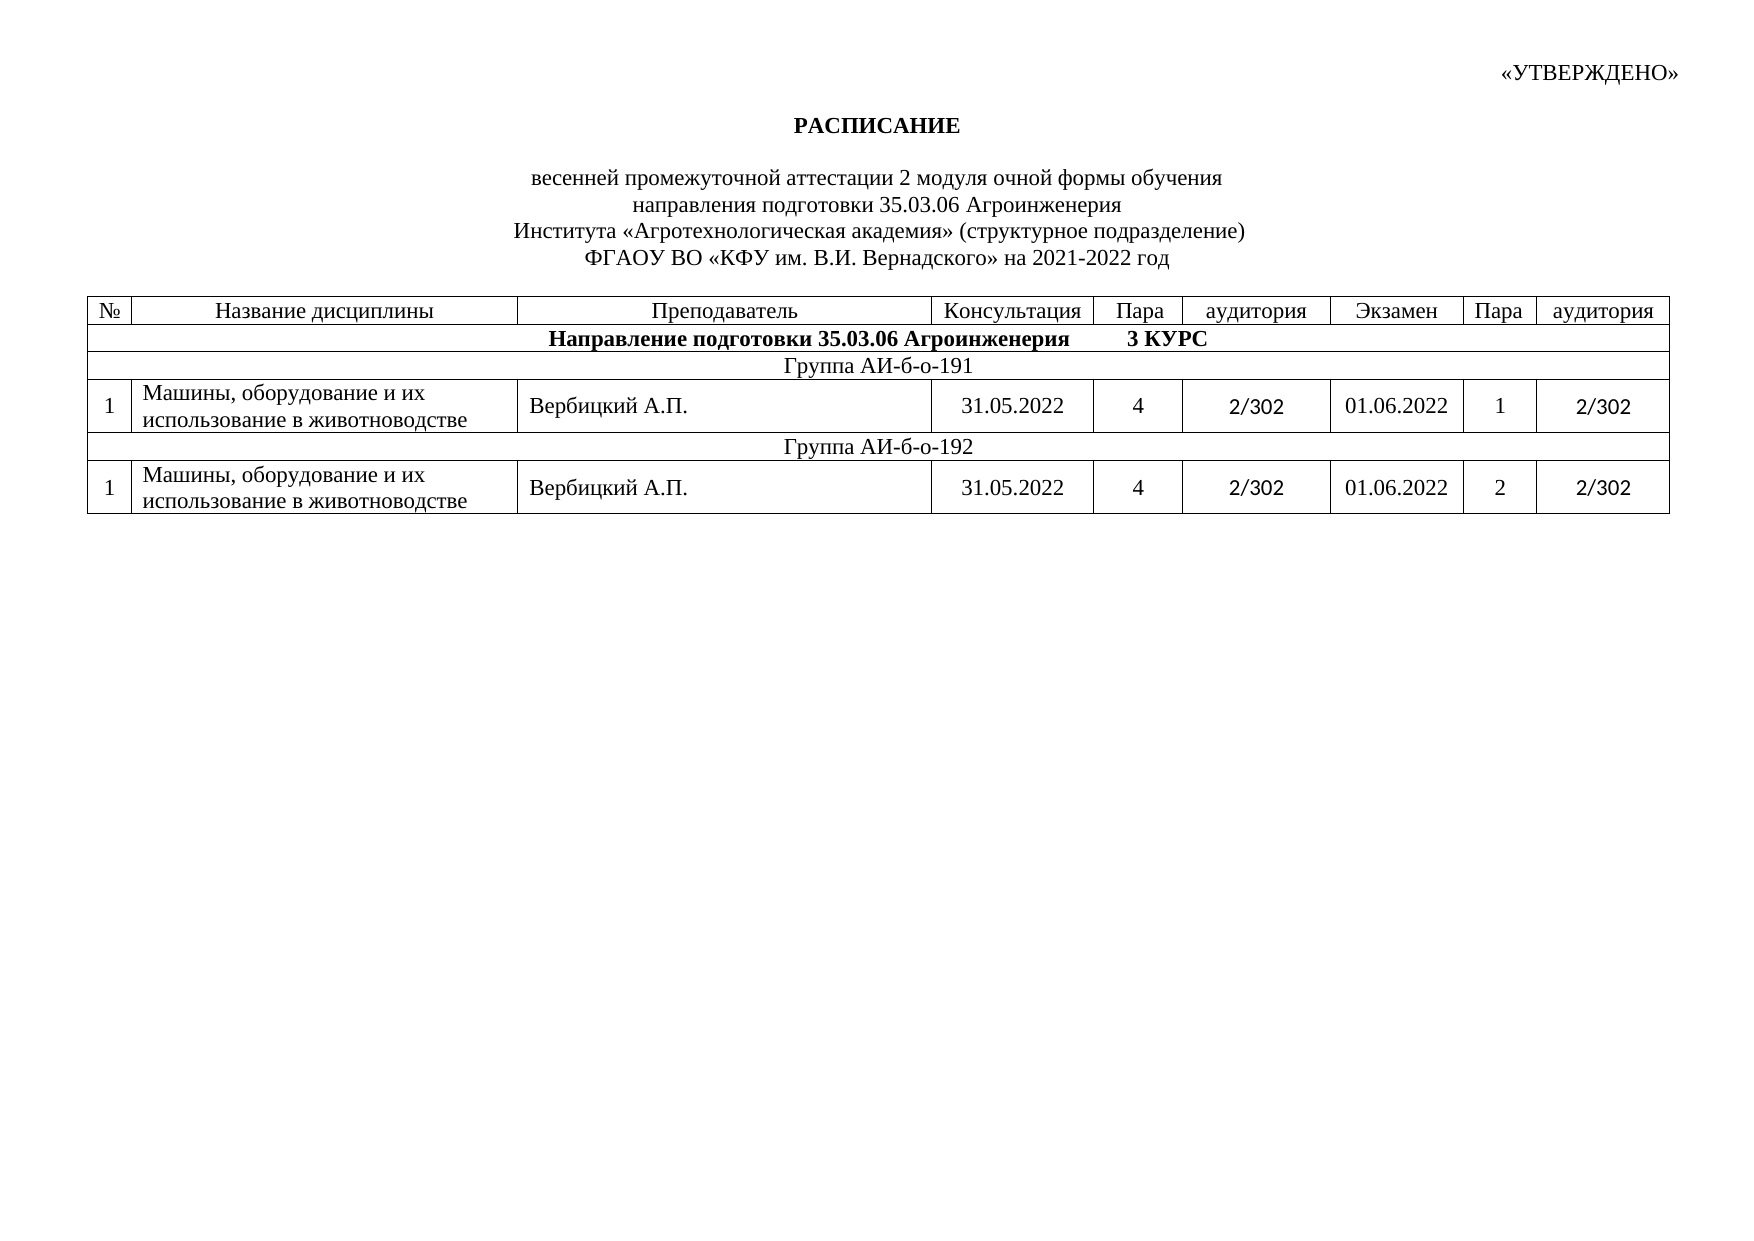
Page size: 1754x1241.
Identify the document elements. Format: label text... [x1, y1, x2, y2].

table_cell 2/302 [1183, 461, 1330, 513]
table_header Пара [1464, 297, 1536, 324]
table_cell 1 [1464, 380, 1536, 432]
table_cell 01.06.2022 [1331, 461, 1463, 513]
table_header Экзамен [1331, 297, 1463, 324]
table_cell 2/302 [1537, 380, 1669, 432]
table_cell Вербицкий А.П. [518, 461, 931, 513]
table_header Название дисциплины [132, 297, 517, 324]
text направления подготовки 35.03.06 Агроинженерия [75, 191, 1679, 217]
table_header Пара [1094, 297, 1182, 324]
table_cell Машины, оборудование и их использование в животноводстве [132, 380, 517, 432]
table_cell Вербицкий А.П. [518, 380, 931, 432]
table_cell 2/302 [1183, 380, 1330, 432]
table_cell 2/302 [1537, 461, 1669, 513]
table_header Преподаватель [518, 297, 931, 324]
table_header Консультация [932, 297, 1093, 324]
table_cell Группа АИ-б-о-191 [88, 352, 1669, 378]
table_cell Машины, оборудование и их использование в животноводстве [132, 461, 517, 513]
table_cell 01.06.2022 [1331, 380, 1463, 432]
table_cell 1 [88, 380, 131, 432]
table_header аудитория [1537, 297, 1669, 324]
table_cell 4 [1094, 461, 1182, 513]
text ФГАОУ ВО «КФУ им. В.И. Вернадского» на 2021-2022 год [75, 243, 1679, 270]
table_cell 31.05.2022 [932, 380, 1093, 432]
table_header № [88, 297, 131, 324]
table_cell 2 [1464, 461, 1536, 513]
table_header аудитория [1183, 297, 1330, 324]
table_cell Направление подготовки 35.03.06 Агроинженерия 3 КУРС [88, 325, 1669, 351]
table_cell Группа АИ-б-о-192 [88, 433, 1669, 459]
text «УТВЕРЖДЕНО» [1132, 59, 1679, 85]
text РАСПИСАНИЕ [75, 112, 1679, 138]
table_cell 4 [1094, 380, 1182, 432]
table_cell 1 [88, 461, 131, 513]
text Института «Агротехнологическая академия» (структурное подразделение) [75, 217, 1679, 243]
text весенней промежуточной аттестации 2 модуля очной формы обучения [75, 164, 1679, 191]
table_cell 31.05.2022 [932, 461, 1093, 513]
